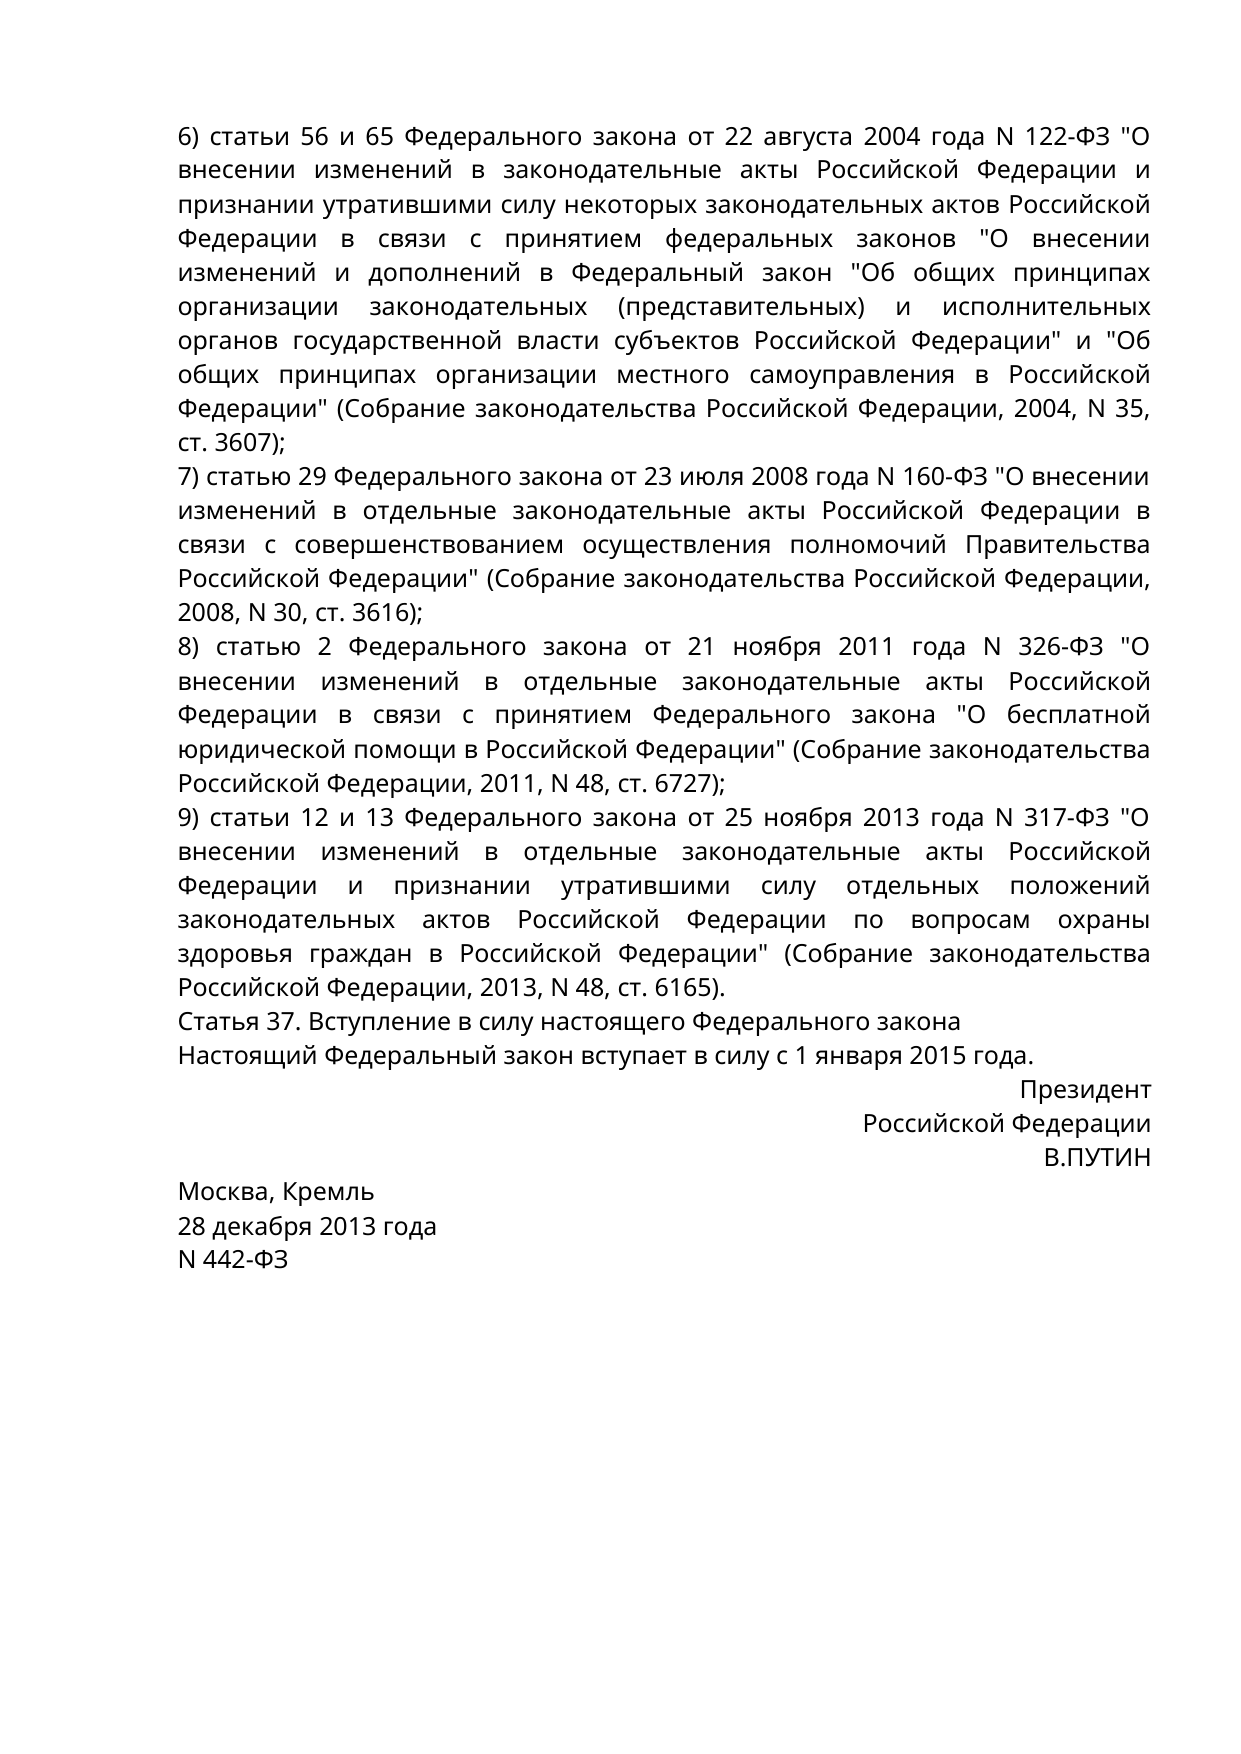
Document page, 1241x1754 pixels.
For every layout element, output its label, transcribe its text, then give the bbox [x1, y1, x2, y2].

text В.ПУТИН [177, 1140, 1152, 1174]
text 8) статью 2 Федерального закона от 21 ноября 2011 года N 326-ФЗ "О внесении изменений в отдельные законодательные акты Российской Федерации в связи с принятием Федерального закона "О бесплатной юридической помощи в Российской Федерации" (Собрание законодательства Российской Федерации, 2011, N 48, ст. 6727); [177, 629, 1152, 799]
text Президент [177, 1072, 1152, 1106]
text Статья 37. Вступление в силу настоящего Федерального закона [177, 1004, 1152, 1038]
text 28 декабря 2013 года [177, 1208, 1152, 1242]
text Настоящий Федеральный закон вступает в силу с 1 января 2015 года. [177, 1038, 1152, 1072]
text Москва, Кремль [177, 1174, 1152, 1208]
text Российской Федерации [177, 1106, 1152, 1140]
text N 442-ФЗ [177, 1242, 1152, 1276]
text 6) статьи 56 и 65 Федерального закона от 22 августа 2004 года N 122-ФЗ "О внесении изменений в законодательные акты Российской Федерации и признании утратившими силу некоторых законодательных актов Российской Федерации в связи с принятием федеральных законов "О внесении изменений и дополнений в Федеральный закон "Об общих принципах организации законодательных (представительных) и исполнительных органов государственной власти субъектов Российской Федерации" и "Об общих принципах организации местного самоуправления в Российской Федерации" (Собрание законодательства Российской Федерации, 2004, N 35, ст. 3607); [177, 118, 1152, 459]
text 7) статью 29 Федерального закона от 23 июля 2008 года N 160-ФЗ "О внесении изменений в отдельные законодательные акты Российской Федерации в связи с совершенствованием осуществления полномочий Правительства Российской Федерации" (Собрание законодательства Российской Федерации, 2008, N 30, ст. 3616); [177, 459, 1152, 629]
text 9) статьи 12 и 13 Федерального закона от 25 ноября 2013 года N 317-ФЗ "О внесении изменений в отдельные законодательные акты Российской Федерации и признании утратившими силу отдельных положений законодательных актов Российской Федерации по вопросам охраны здоровья граждан в Российской Федерации" (Собрание законодательства Российской Федерации, 2013, N 48, ст. 6165). [177, 799, 1152, 1004]
